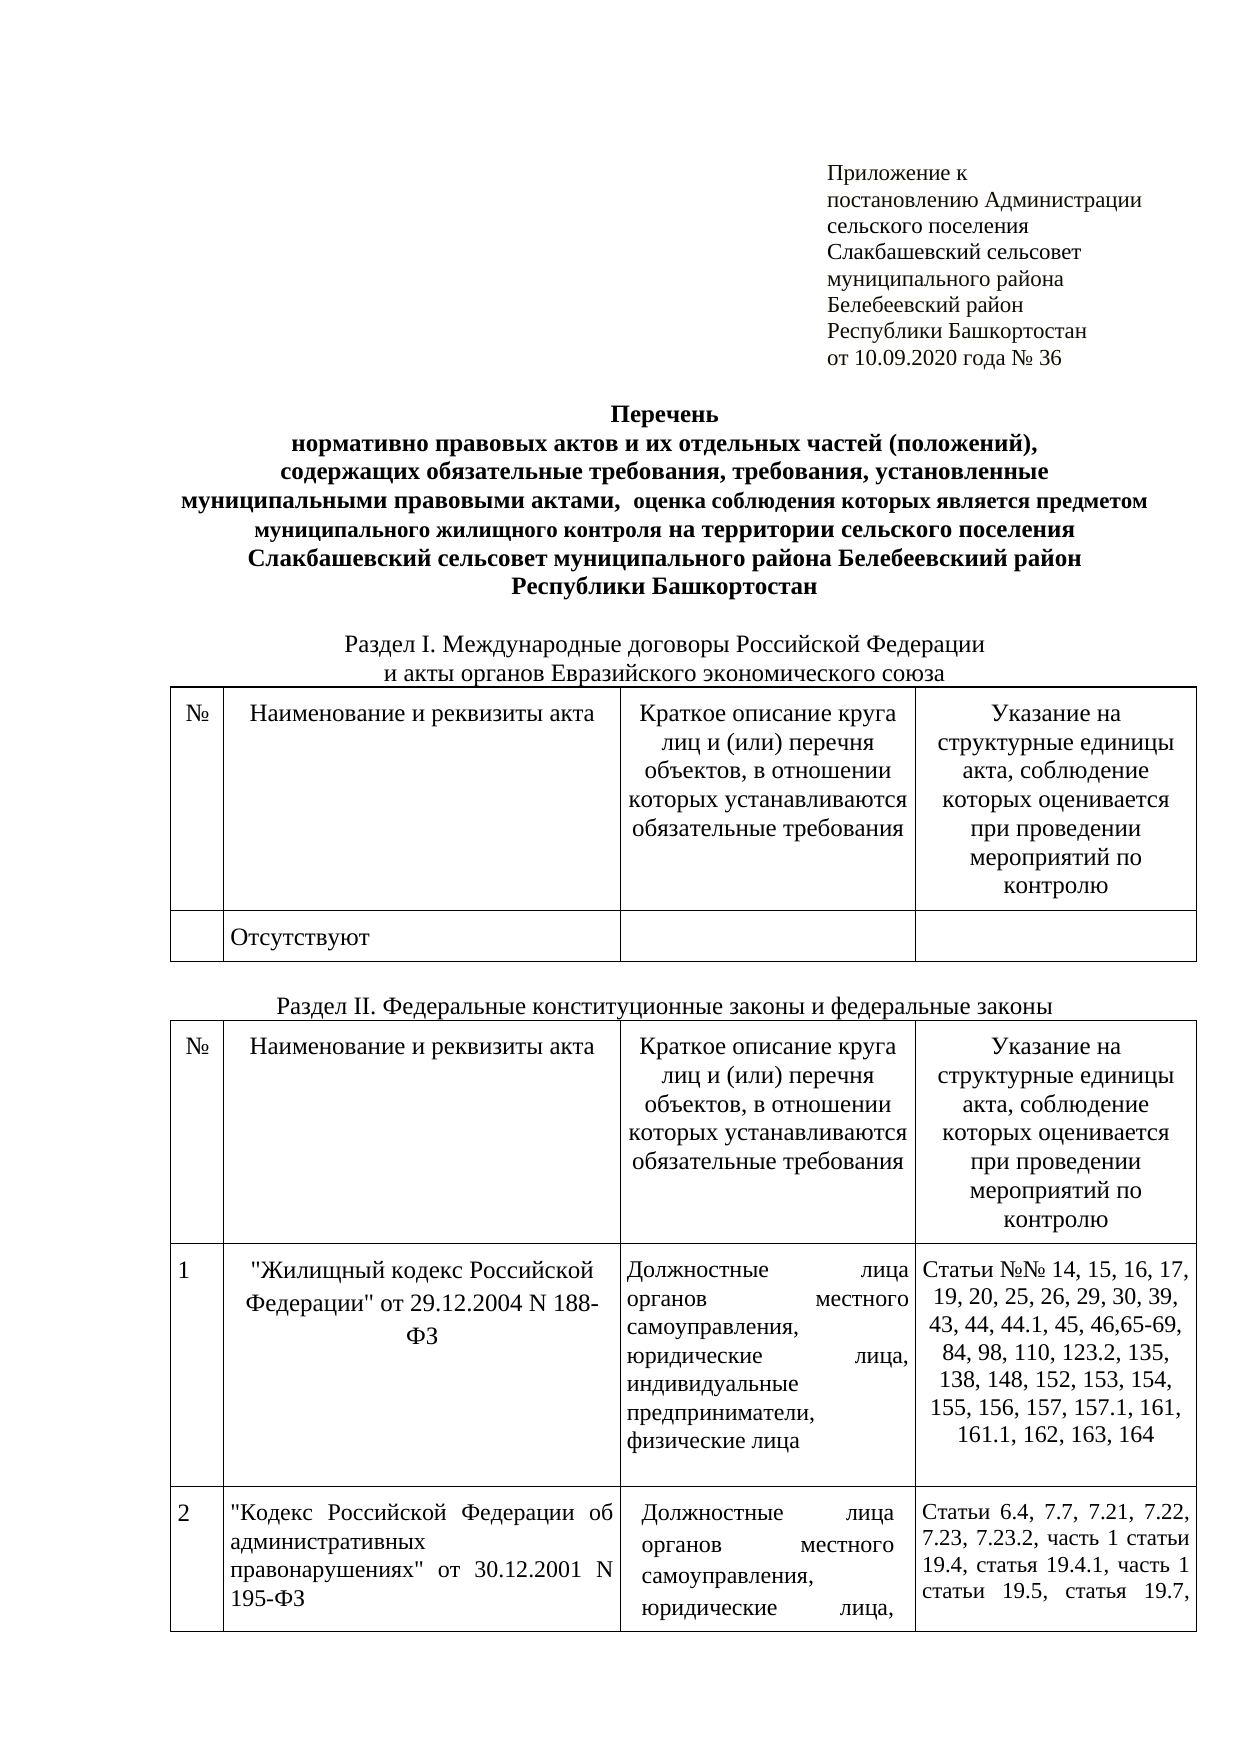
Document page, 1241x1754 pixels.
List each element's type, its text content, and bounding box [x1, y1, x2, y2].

text и акты органов Евразийского экономического союза [177, 658, 1152, 686]
text нормативно правовых актов и их отдельных частей (положений), [177, 428, 1152, 456]
table_cell Должностные лица органов местного самоуправления, юридические лица, индивидуальные предприниматели, физические лица [621, 1244, 915, 1486]
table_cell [224, 1487, 620, 1631]
table_header Указание на структурные единицы акта, соблюдение которых оценивается при проведении мероприятий по контролю [916, 688, 1196, 910]
table_header Наименование и реквизиты акта [224, 1021, 620, 1243]
table_cell [621, 911, 915, 961]
table_header № [171, 1021, 223, 1243]
text от 10.09.2020 года № 36 [827, 344, 1181, 370]
text Раздел II. Федеральные конституционные законы и федеральные законы [177, 991, 1152, 1019]
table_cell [621, 1487, 915, 1631]
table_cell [916, 1487, 1196, 1631]
table_cell "Жилищный кодекс Российской Федерации" от 29.12.2004 N 188-ФЗ [224, 1244, 620, 1486]
table_header № [171, 688, 223, 910]
text постановлению Администрации [827, 186, 1181, 212]
table_cell 2 [171, 1487, 223, 1631]
table_cell [171, 911, 223, 961]
text содержащих обязательные требования, требования, установленные муниципальными правовыми актами, оценка соблюдения которых является предметом муниципального жилищного контроля на территории сельского поселения Слакбашевский сельсовет муниципального района Белебеевскиий район Республики Башкортостан [177, 456, 1152, 600]
text Перечень [177, 399, 1152, 428]
table_header Краткое описание круга лиц и (или) перечня объектов, в отношении которых устанавливаются обязательные требования [621, 688, 915, 910]
text Приложение к [827, 159, 1181, 186]
table_header Краткое описание круга лиц и (или) перечня объектов, в отношении которых устанавливаются обязательные требования [621, 1021, 915, 1243]
text Раздел I. Международные договоры Российской Федерации [177, 629, 1152, 658]
table_cell [916, 911, 1196, 961]
table_cell Статьи №№ 14, 15, 16, 17, 19, 20, 25, 26, 29, 30, 39, 43, 44, 44.1, 45, 46,65-69, 84, 98, 110, 123.2, 135, 138, 148, 152, 153, 154, 155, 156, 157, 157.1, 161, 161.1, 162, 163, 164 [916, 1244, 1196, 1486]
table_cell Отсутствуют [224, 911, 620, 961]
table_header Указание на структурные единицы акта, соблюдение которых оценивается при проведении мероприятий по контролю [916, 1021, 1196, 1243]
table_cell 1 [171, 1244, 223, 1486]
text Республики Башкортостан [827, 317, 1181, 344]
table_header Наименование и реквизиты акта [224, 688, 620, 910]
text сельского поселения Слакбашевский сельсовет муниципального района Белебеевский район [827, 212, 1181, 317]
